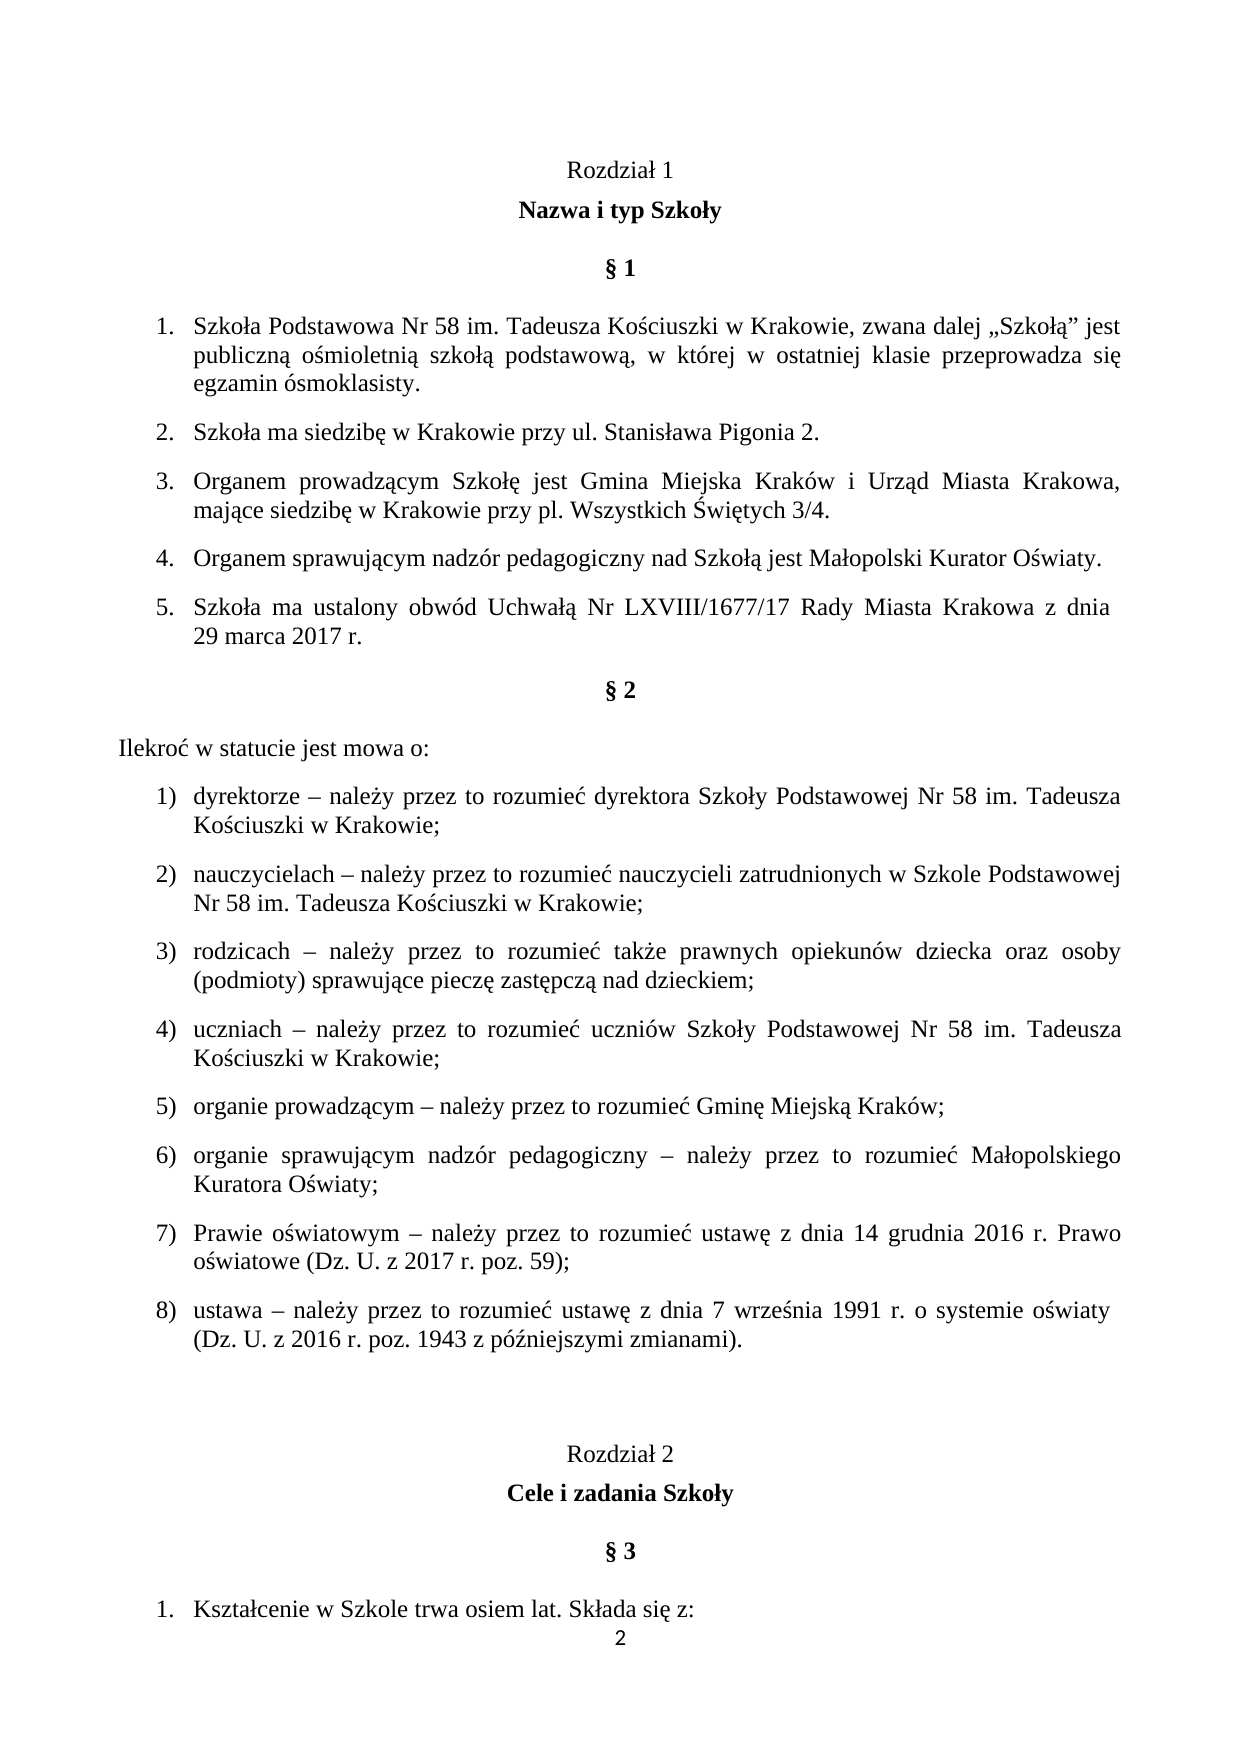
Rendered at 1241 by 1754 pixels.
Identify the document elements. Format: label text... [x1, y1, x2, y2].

text Rozdział 2 [118, 1439, 1122, 1468]
list Szkoła ma ustalony obwód Uchwałą Nr LXVIII/1677/17 Rady Miasta Krakowa z dnia 29 marca 2017 r. [156, 592, 1122, 650]
text § 1 [118, 253, 1122, 282]
list Szkoła ma siedzibę w Krakowie przy ul. Stanisława Pigonia 2. [156, 417, 1122, 446]
list Kształcenie w Szkole trwa osiem lat. Składa się z: [156, 1594, 1122, 1623]
list Prawie oświatowym – należy przez to rozumieć ustawę z dnia 14 grudnia 2016 r. Prawo oświatowe (Dz. U. z 2017 r. poz. 59); [156, 1218, 1122, 1275]
list nauczycielach – należy przez to rozumieć nauczycieli zatrudnionych w Szkole Podstawowej Nr 58 im. Tadeusza Kościuszki w Krakowie; [156, 859, 1122, 916]
list organie prowadzącym – należy przez to rozumieć Gminę Miejską Kraków; [156, 1091, 1122, 1120]
text Ilekroć w statucie jest mowa o: [118, 733, 1122, 761]
list organie sprawującym nadzór pedagogiczny – należy przez to rozumieć Małopolskiego Kuratora Oświaty; [156, 1140, 1122, 1198]
list Organem sprawującym nadzór pedagogiczny nad Szkołą jest Małopolski Kurator Oświaty. [156, 543, 1122, 572]
list dyrektorze – należy przez to rozumieć dyrektora Szkoły Podstawowej Nr 58 im. Tadeusza Kościuszki w Krakowie; [156, 781, 1122, 839]
list ustawa – należy przez to rozumieć ustawę z dnia 7 września 1991 r. o systemie oświaty (Dz. U. z 2016 r. poz. 1943 z późniejszymi zmianami). [156, 1295, 1122, 1353]
text Rozdział 1 [118, 156, 1122, 184]
text § 3 [118, 1536, 1122, 1565]
text Cele i zadania Szkoły [118, 1478, 1122, 1507]
list Szkoła Podstawowa Nr 58 im. Tadeusza Kościuszki w Krakowie, zwana dalej „Szkołą” jest publiczną ośmioletnią szkołą podstawową, w której w ostatniej klasie przeprowadza się egzamin ósmoklasisty. [156, 311, 1122, 397]
list rodzicach – należy przez to rozumieć także prawnych opiekunów dziecka oraz osoby (podmioty) sprawujące pieczę zastępczą nad dzieckiem; [156, 936, 1122, 994]
list Organem prowadzącym Szkołę jest Gmina Miejska Kraków i Urząd Miasta Krakowa, mające siedzibę w Krakowie przy pl. Wszystkich Świętych 3/4. [156, 466, 1122, 523]
text § 2 [118, 675, 1122, 703]
text Nazwa i typ Szkoły [118, 195, 1122, 224]
list uczniach – należy przez to rozumieć uczniów Szkoły Podstawowej Nr 58 im. Tadeusza Kościuszki w Krakowie; [156, 1014, 1122, 1071]
